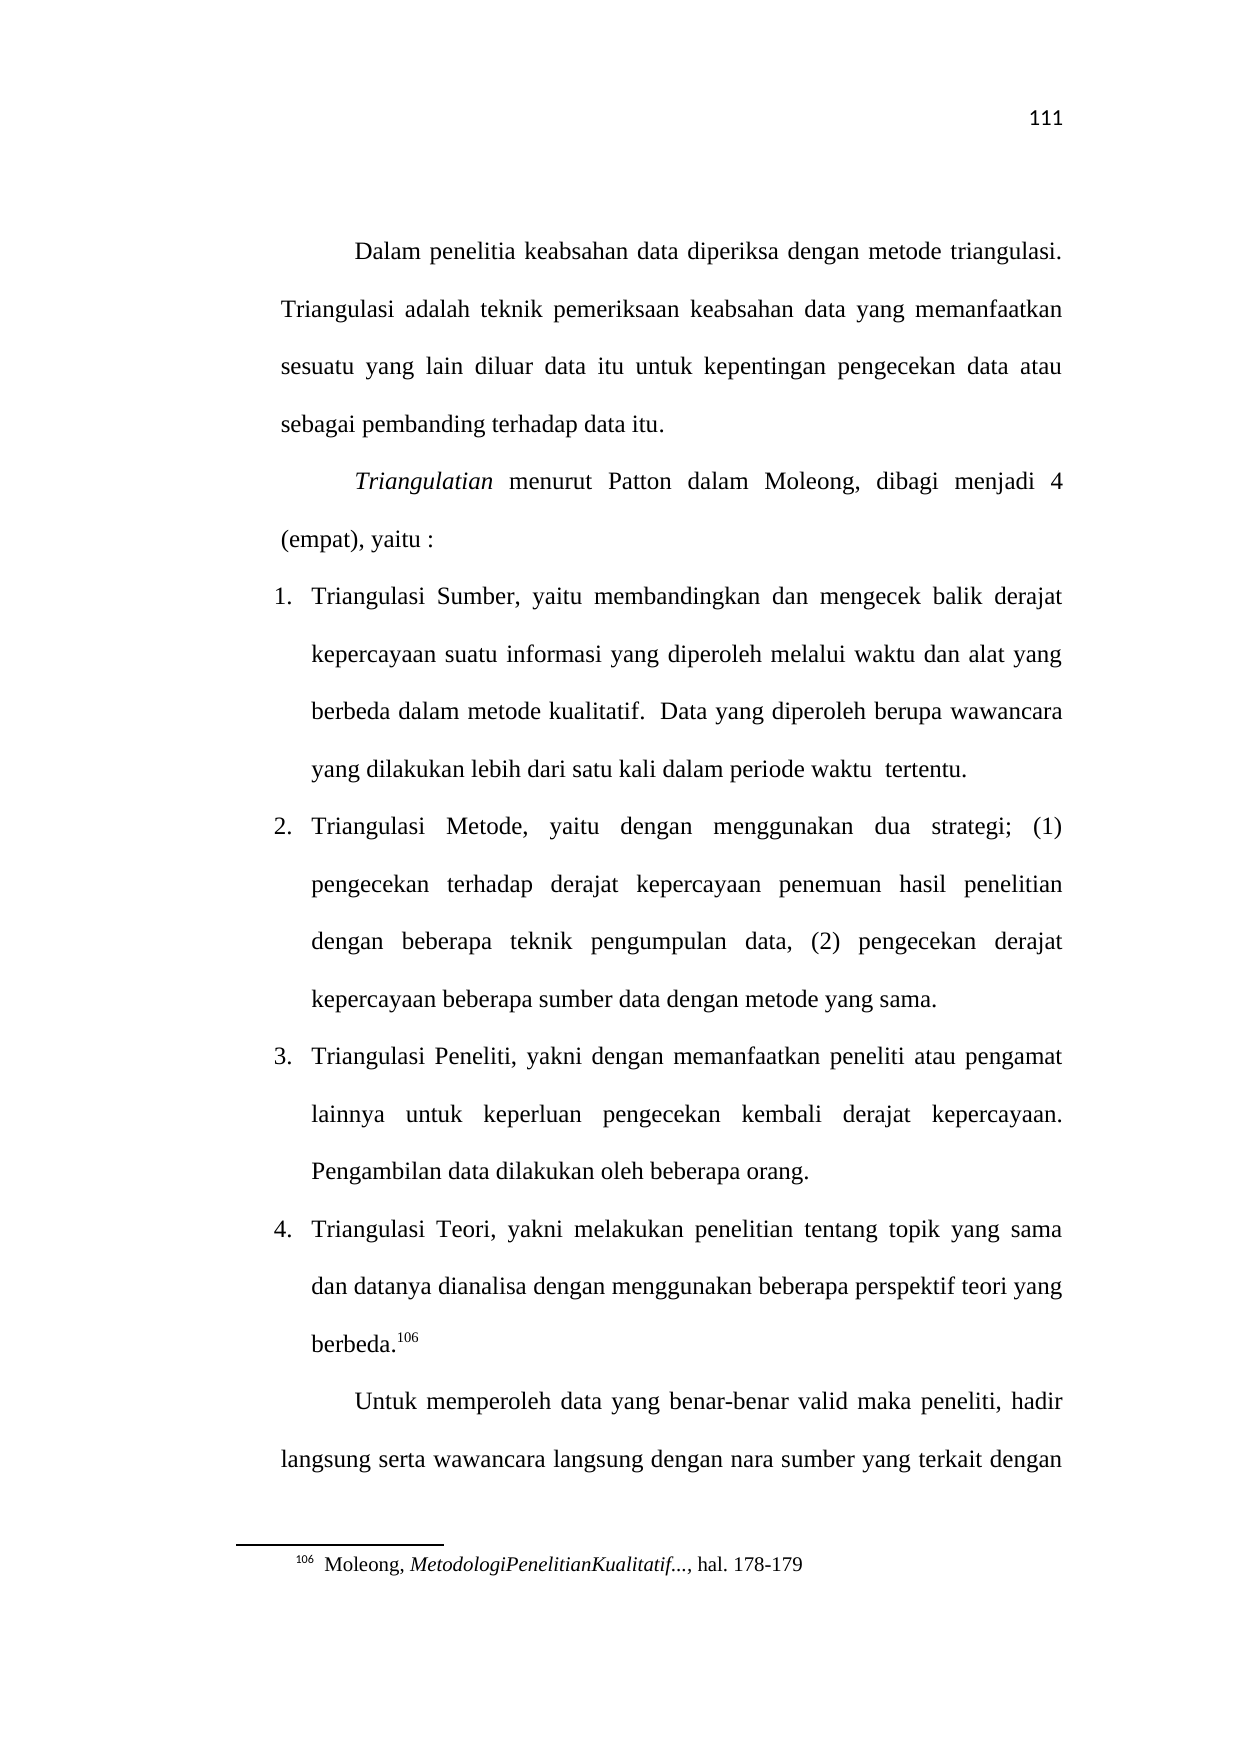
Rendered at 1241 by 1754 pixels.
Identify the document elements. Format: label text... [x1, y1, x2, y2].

list Triangulasi Sumber, yaitu membandingkan dan mengecek balik derajat kepercayaan suatu informasi yang diperoleh melalui waktu dan alat yang berbeda dalam metode kualitatif. Data yang diperoleh berupa wawancara yang dilakukan lebih dari satu kali dalam periode waktu tertentu. [274, 581, 1063, 782]
list Triangulatian menurut Patton dalam Moleong, dibagi menjadi 4 (empat), yaitu : [281, 466, 1063, 552]
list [281, 1386, 1063, 1472]
list Triangulasi Metode, yaitu dengan menggunakan dua strategi; (1) pengecekan terhadap derajat kepercayaan penemuan hasil penelitian dengan beberapa teknik pengumpulan data, (2) pengecekan derajat kepercayaan beberapa sumber data dengan metode yang sama. [274, 811, 1063, 1012]
list Triangulasi Teori, yakni melakukan penelitian tentang topik yang sama dan datanya dianalisa dengan menggunakan beberapa perspektif teori yang berbeda. [274, 1214, 1063, 1357]
list Dalam penelitia keabsahan data diperiksa dengan metode triangulasi. Triangulasi adalah teknik pemeriksaan keabsahan data yang memanfaatkan sesuatu yang lain diluar data itu untuk kepentingan pengecekan data atau sebagai pembanding terhadap data itu. [281, 236, 1063, 437]
list Triangulasi Peneliti, yakni dengan memanfaatkan peneliti atau pengamat lainnya untuk keperluan pengecekan kembali derajat kepercayaan. Pengambilan data dilakukan oleh beberapa orang. [274, 1041, 1063, 1185]
